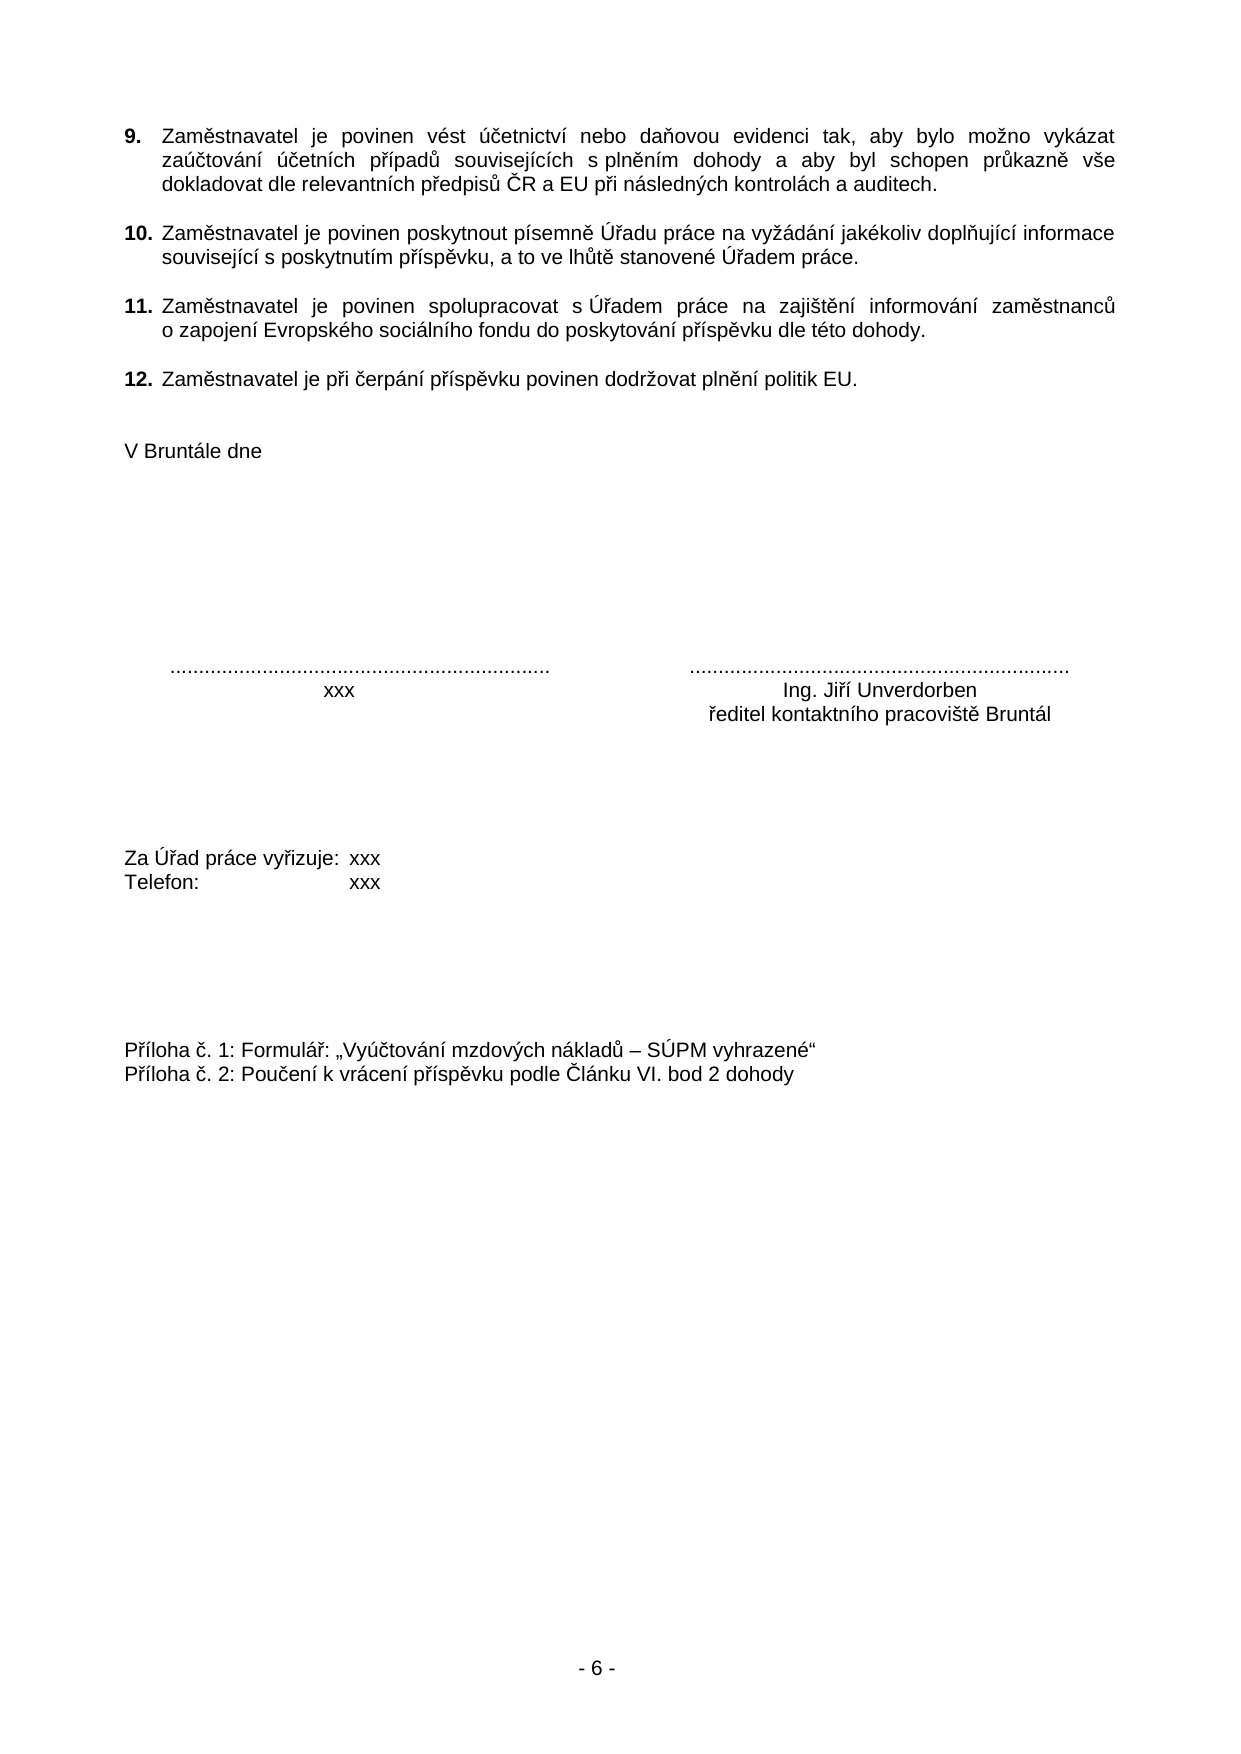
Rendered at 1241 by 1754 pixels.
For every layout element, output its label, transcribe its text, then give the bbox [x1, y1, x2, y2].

text ředitel kontaktního pracoviště Bruntál [644, 702, 1116, 726]
list Zaměstnavatel je povinen spolupracovat s Úřadem práce na zajištění informování zaměstnanců o zapojení Evropského sociálního fondu do poskytování příspěvku dle této dohody. [124, 294, 1116, 342]
list Zaměstnavatel je při čerpání příspěvku povinen dodržovat plnění politik EU. [124, 367, 1116, 391]
text Ing. Jiří Unverdorben [644, 678, 1116, 702]
text xxx [124, 678, 596, 726]
text Příloha č. 2: Poučení k vrácení příspěvku podle Článku VI. bod 2 dohody [124, 1062, 1116, 1086]
text .................................................................. [124, 654, 596, 678]
list Zaměstnavatel je povinen poskytnout písemně Úřadu práce na vyžádání jakékoliv doplňující informace související s poskytnutím příspěvku, a to ve lhůtě stanovené Úřadem práce. [124, 221, 1116, 269]
list Zaměstnavatel je povinen vést účetnictví nebo daňovou evidenci tak, aby bylo možno vykázat zaúčtování účetních případů souvisejících s plněním dohody a aby byl schopen průkazně vše dokladovat dle relevantních předpisů ČR a EU při následných kontrolách a auditech. [124, 124, 1116, 196]
text V Bruntále dne [124, 439, 1116, 463]
text Za Úřad práce vyřizuje: xxx [124, 846, 1116, 870]
text Telefon: xxx [124, 870, 1116, 894]
text Příloha č. 1: Formulář: „Vyúčtování mzdových nákladů – SÚPM vyhrazené“ [124, 1038, 1116, 1062]
text .................................................................. [644, 654, 1116, 678]
